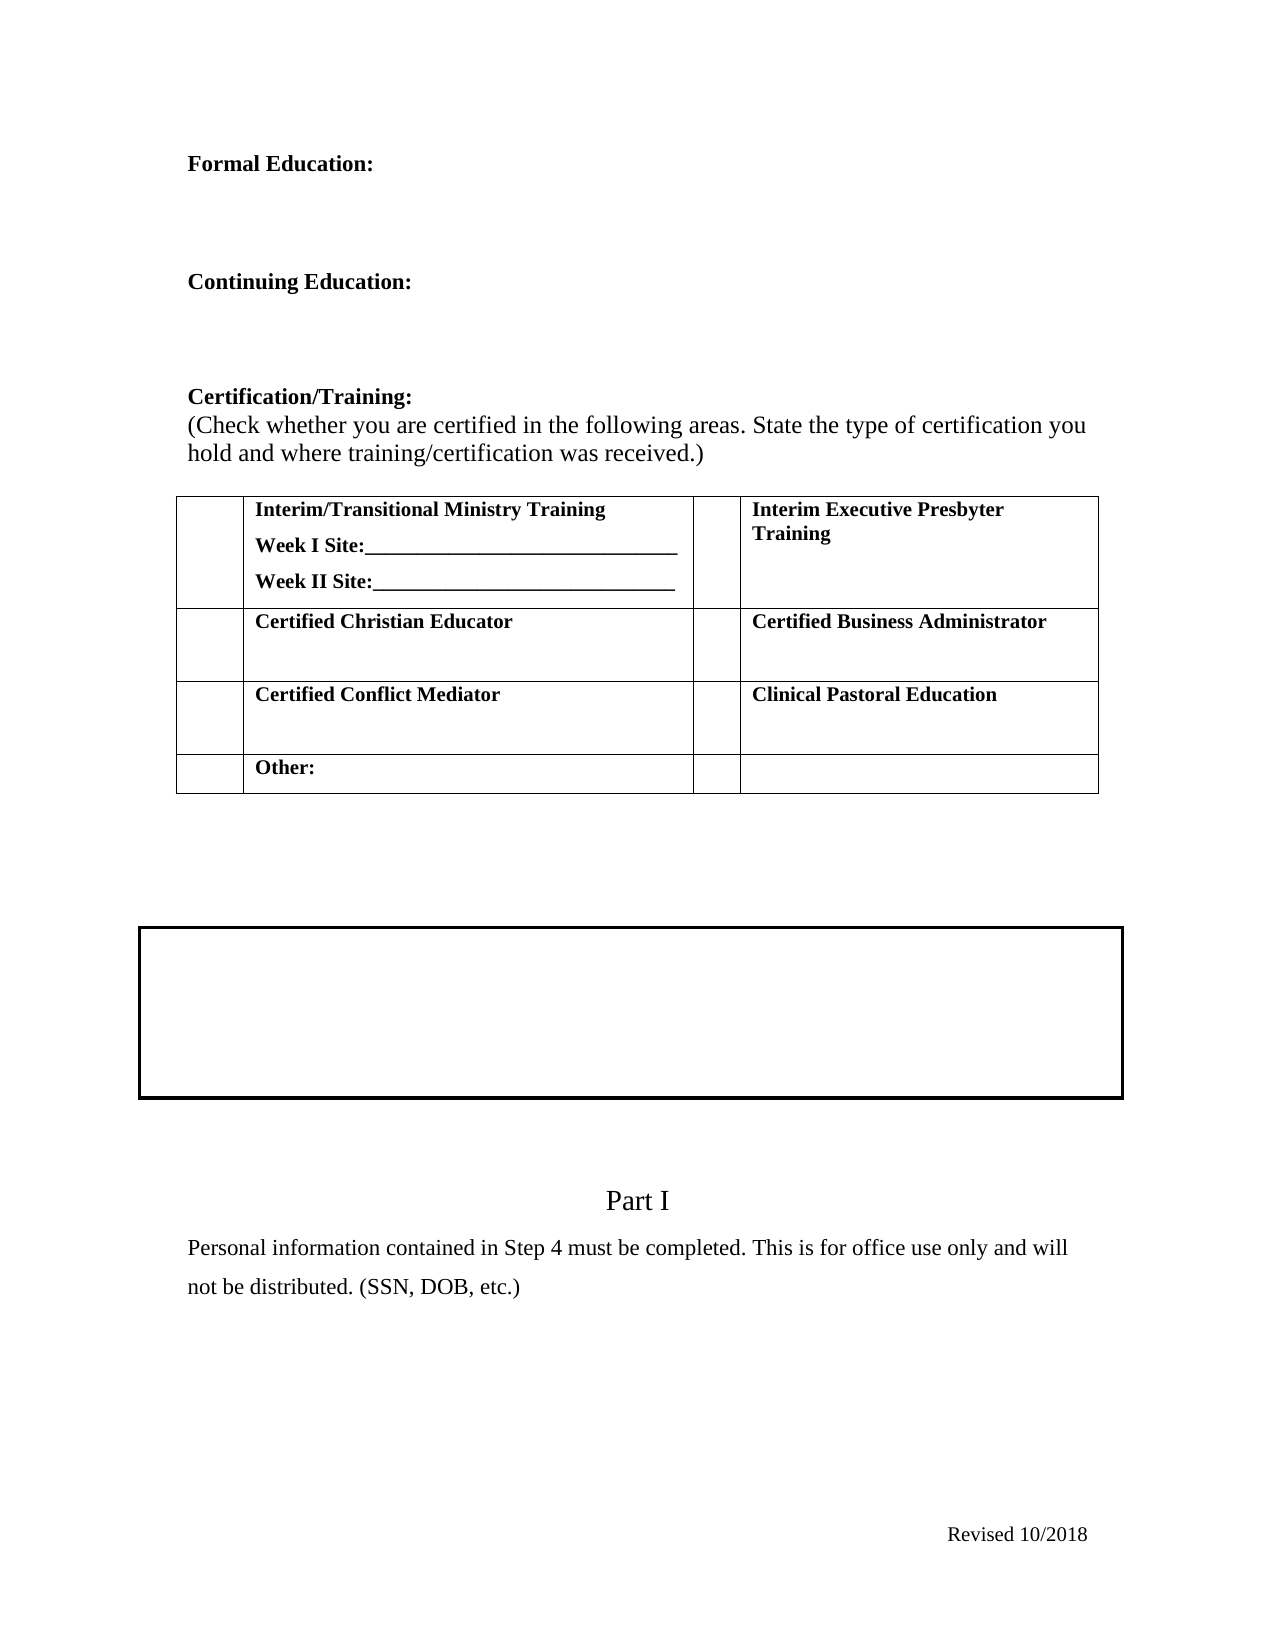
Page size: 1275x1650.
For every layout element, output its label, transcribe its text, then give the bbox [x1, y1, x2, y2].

text Formal Education: [187, 150, 1087, 176]
table_cell [694, 682, 740, 754]
text Part I [187, 1183, 1087, 1217]
table_cell Other: [244, 755, 693, 793]
subtitle Certification/Training: [187, 383, 1087, 410]
table_cell Certified Christian Educator [244, 609, 693, 681]
table_cell [741, 755, 1098, 793]
table_cell [177, 609, 243, 681]
table_cell [694, 609, 740, 681]
table_header Interim/Transitional Ministry Training Week I Site:______________________________ Week II Site:_____________________________ [244, 497, 693, 607]
text (Check whether you are certified in the following areas. State the type of certification you hold and where training/certification was received.) [187, 410, 1087, 467]
table_cell [177, 755, 243, 793]
table_cell [694, 755, 740, 793]
table_cell Certified Conflict Mediator [244, 682, 693, 754]
text Personal information contained in Step 4 must be completed. This is for office use only and will not be distributed. (SSN, DOB, etc.) [187, 1234, 1087, 1300]
text Continuing Education: [187, 268, 1087, 295]
table_cell Certified Business Administrator [741, 609, 1098, 681]
table_cell Clinical Pastoral Education [741, 682, 1098, 754]
table_header [694, 497, 740, 607]
table_cell [177, 682, 243, 754]
table_header [177, 497, 243, 607]
table_header Interim Executive Presbyter Training [741, 497, 1098, 607]
